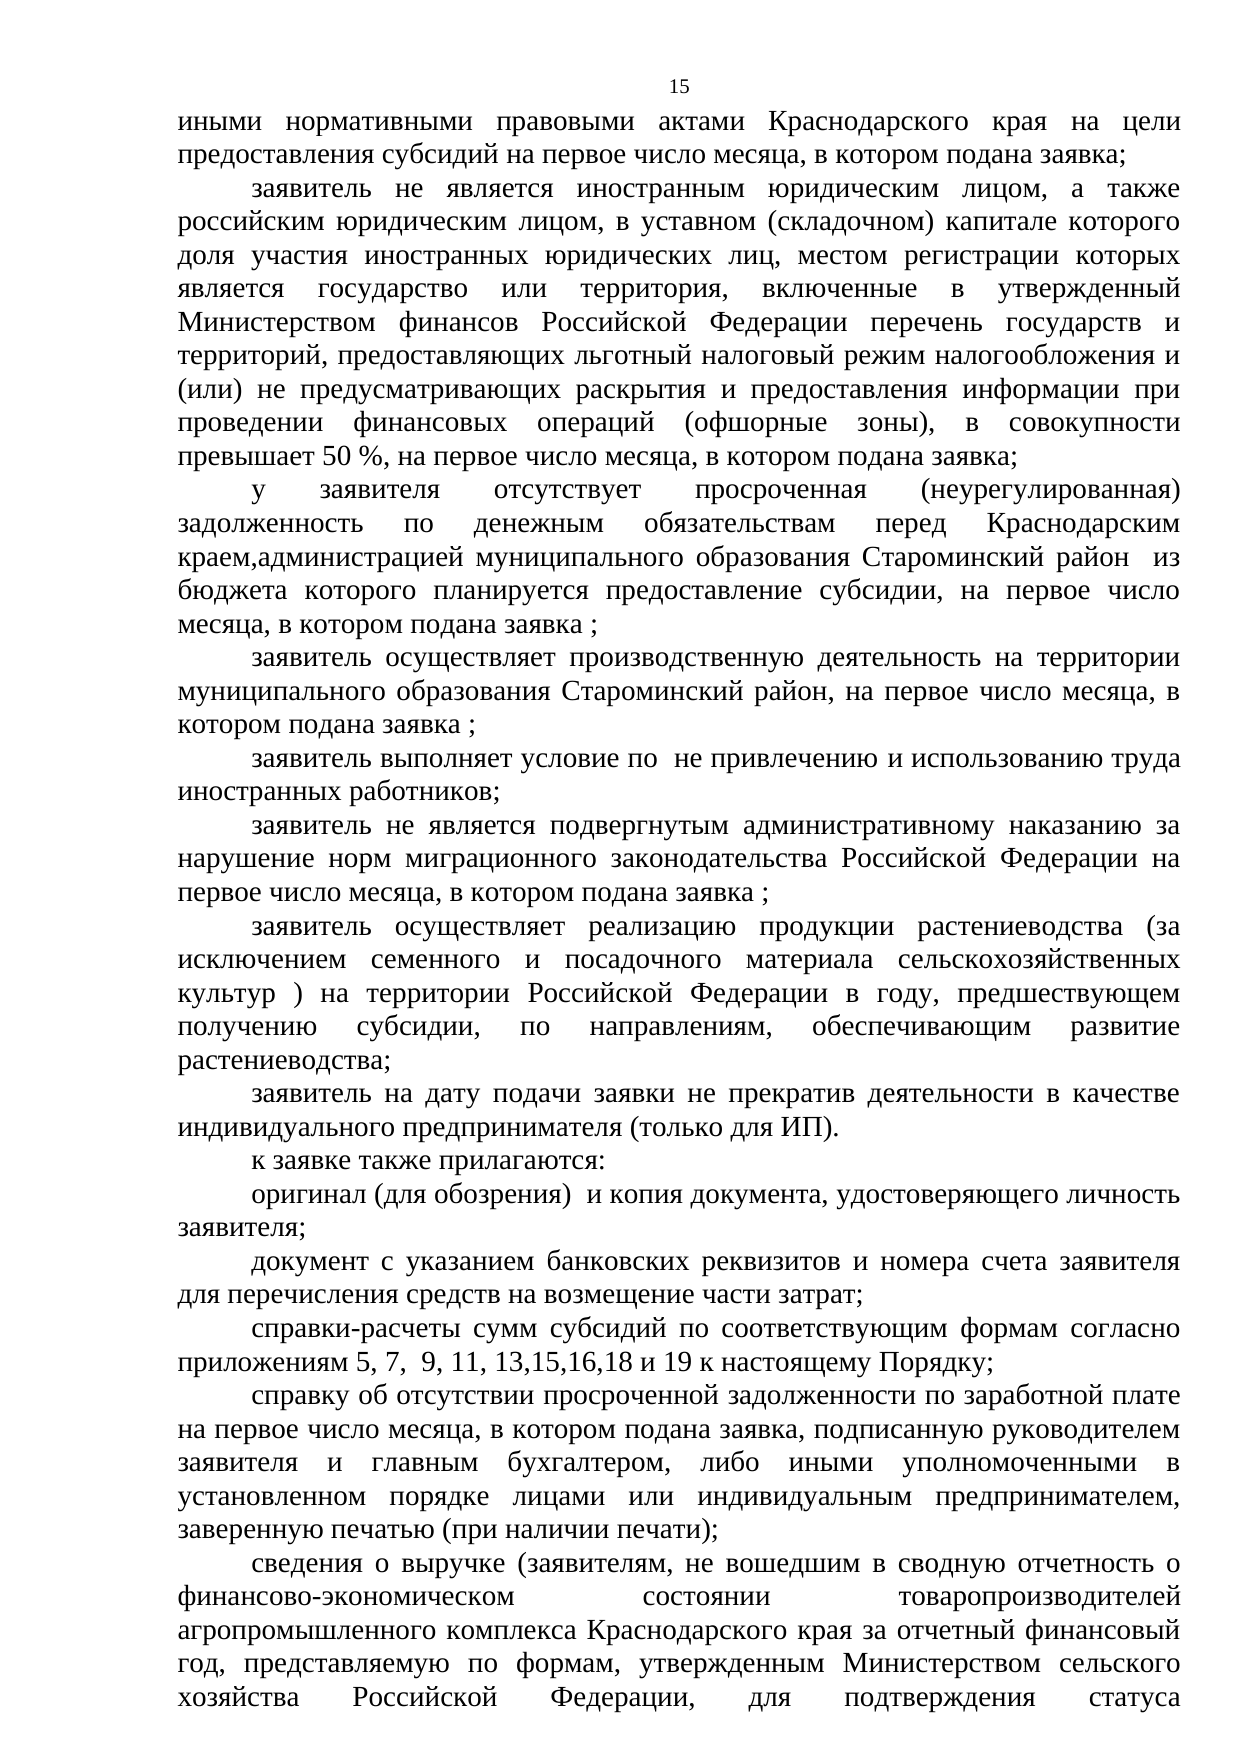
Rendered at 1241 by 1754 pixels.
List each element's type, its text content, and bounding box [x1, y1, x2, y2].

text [177, 103, 1181, 170]
text справку об отсутствии просроченной задолженности по заработной плате на первое число месяца, в котором подана заявка, подписанную руководителем заявителя и главным бухгалтером, либо иными уполномоченными в установленном порядке лицами или индивидуальным предпринимателем, заверенную печатью (при наличии печати); [177, 1377, 1181, 1545]
text заявитель выполняет условие по не привлечению и использованию труда иностранных работников; [177, 740, 1181, 807]
text заявитель на дату подачи заявки не прекратив деятельности в качестве индивидуального предпринимателя (только для ИП). [177, 1075, 1181, 1142]
text заявитель осуществляет реализацию продукции растениеводства (за исключением семенного и посадочного материала сельскохозяйственных культур ) на территории Российской Федерации в году, предшествующем получению субсидии, по направлениям, обеспечивающим развитие растениеводства; [177, 908, 1181, 1075]
text заявитель не является подвергнутым административному наказанию за нарушение норм миграционного законодательства Российской Федерации на первое число месяца, в котором подана заявка ; [177, 807, 1181, 908]
text заявитель не является иностранным юридическим лицом, а также российским юридическим лицом, в уставном (складочном) капитале которого доля участия иностранных юридических лиц, местом регистрации которых является государство или территория, включенные в утвержденный Министерством финансов Российской Федерации перечень государств и территорий, предоставляющих льготный налоговый режим налогообложения и (или) не предусматривающих раскрытия и предоставления информации при проведении финансовых операций (офшорные зоны), в совокупности превышает 50 %, на первое число месяца, в котором подана заявка; [177, 170, 1181, 472]
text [177, 1545, 1181, 1713]
text заявитель осуществляет производственную деятельность на территории муниципального образования Староминский район, на первое число месяца, в котором подана заявка ; [177, 639, 1181, 740]
text оригинал (для обозрения) и копия документа, удостоверяющего личность заявителя; [177, 1176, 1181, 1243]
text к заявке также прилагаются: [177, 1142, 1181, 1176]
text у заявителя отсутствует просроченная (неурегулированная) задолженность по денежным обязательствам перед Краснодарским краем,администрацией муниципального образования Староминский район из бюджета которого планируется предоставление субсидии, на первое число месяца, в котором подана заявка ; [177, 472, 1181, 639]
text справки-расчеты сумм субсидий по соответствующим формам согласно приложениям 5, 7, 9, 11, 13,15,16,18 и 19 к настоящему Порядку; [177, 1310, 1181, 1377]
text документ с указанием банковских реквизитов и номера счета заявителя для перечисления средств на возмещение части затрат; [177, 1243, 1181, 1310]
